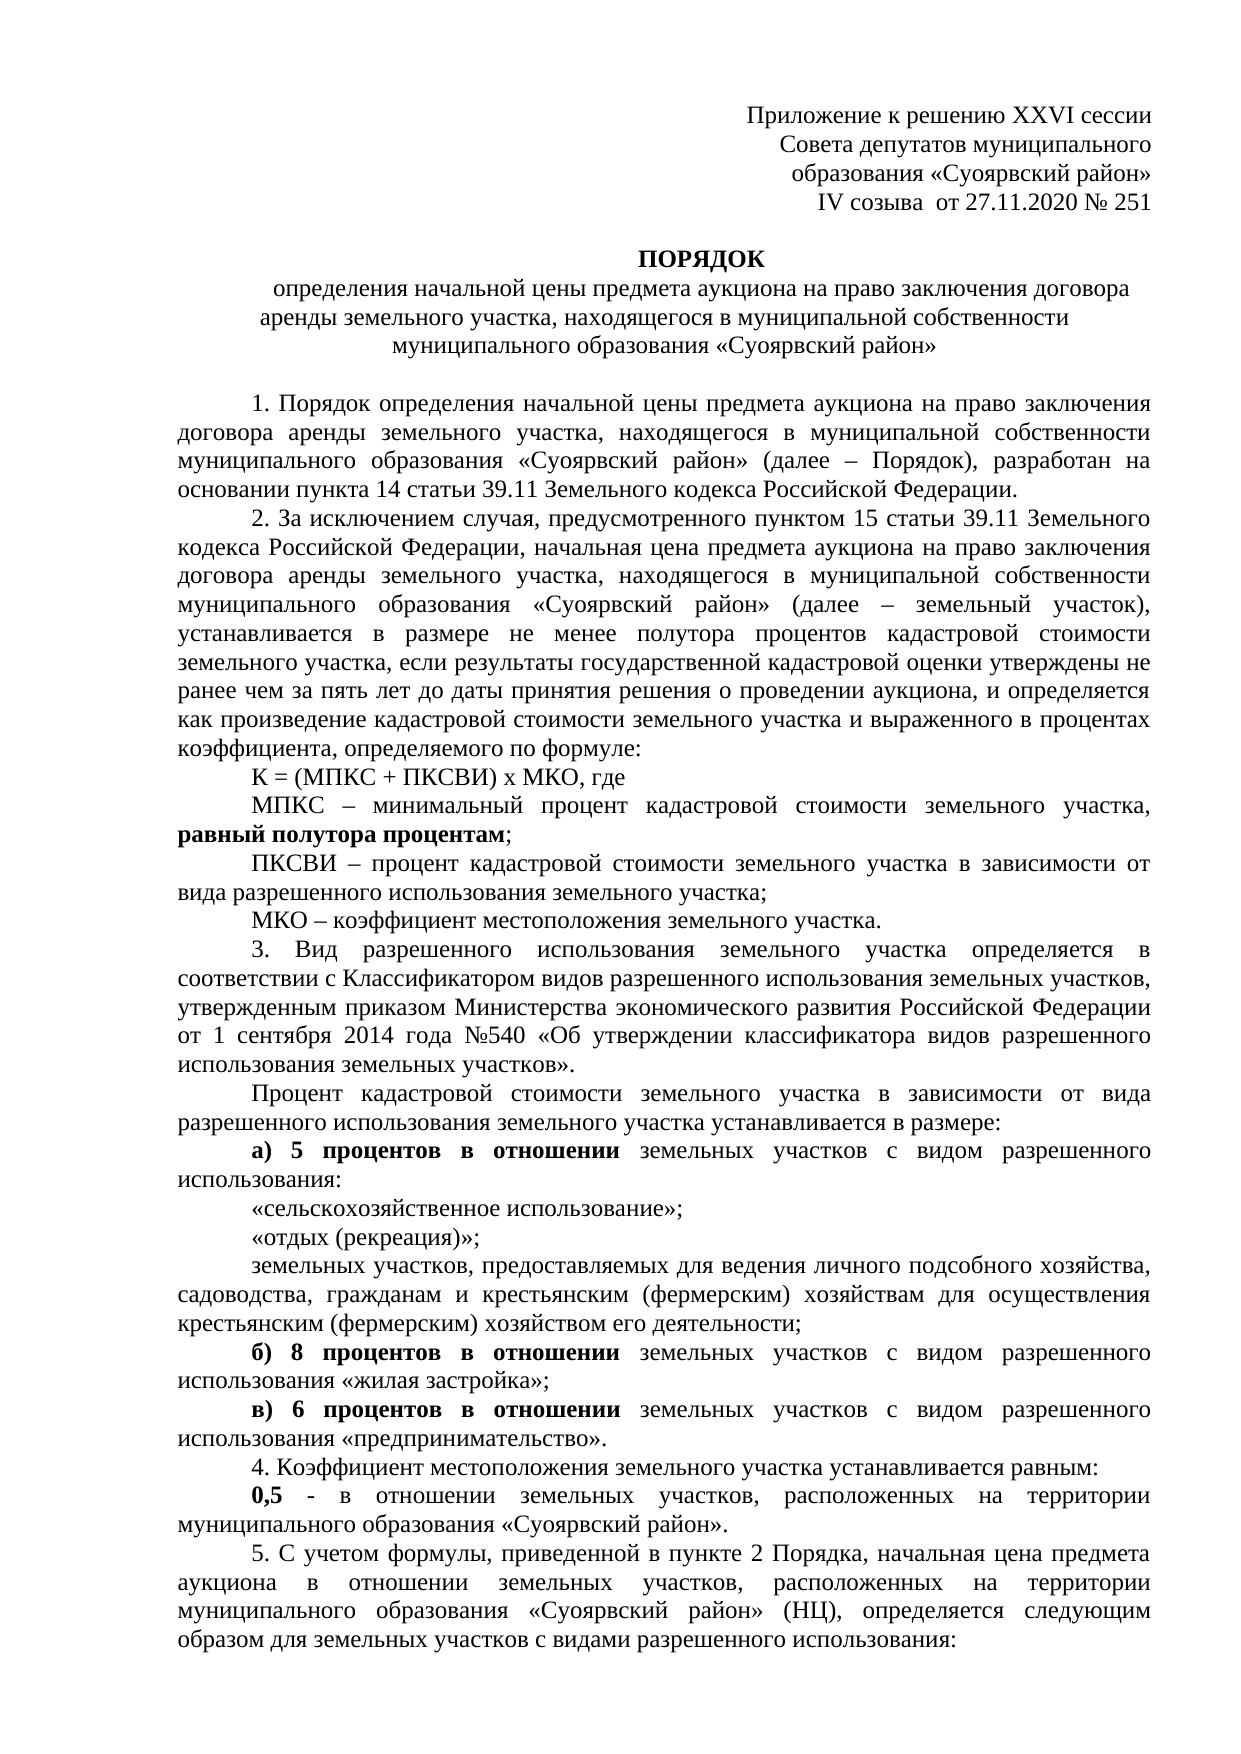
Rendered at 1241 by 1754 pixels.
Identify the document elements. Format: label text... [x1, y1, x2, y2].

text б) 8 процентов в отношении земельных участков с видом разрешенного использования «жилая застройка»; [177, 1337, 1152, 1394]
text 1. Порядок определения начальной цены предмета аукциона на право заключения договора аренды земельного участка, находящегося в муниципальной собственности муниципального образования «Суоярвский район» (далее – Порядок), разработан на основании пункта 14 статьи 39.11 Земельного кодекса Российской Федерации. [177, 388, 1152, 503]
text земельных участков, предоставляемых для ведения личного подсобного хозяйства, садоводства, гражданам и крестьянским (фермерским) хозяйствам для осуществления крестьянским (фермерским) хозяйством его деятельности; [177, 1250, 1152, 1337]
text определения начальной цены предмета аукциона на право заключения договора аренды земельного участка, находящегося в муниципальной собственности муниципального образования «Суоярвский район» [177, 273, 1152, 359]
text МКО – коэффициент местоположения земельного участка. [177, 905, 1152, 934]
text МПКС – минимальный процент кадастровой стоимости земельного участка, равный полутора процентам; [177, 790, 1152, 848]
text Приложение к решению XXVI сессии [215, 100, 1152, 129]
text 5. С учетом формулы, приведенной в пункте 2 Порядка, начальная цена предмета аукциона в отношении земельных участков, расположенных на территории муниципального образования «Суоярвский район» (НЦ), определяется следующим образом для земельных участков с видами разрешенного использования: [177, 1538, 1152, 1653]
text 4. Коэффициент местоположения земельного участка устанавливается равным: [177, 1452, 1152, 1480]
text в) 6 процентов в отношении земельных участков с видом разрешенного использования «предпринимательство». [177, 1394, 1152, 1452]
text К = (МПКС + ПКСВИ) x МКО, где [177, 762, 1152, 790]
text образования «Суоярвский район» IV созыва от 27.11.2020 № 251 [215, 158, 1152, 215]
text ПКСВИ – процент кадастровой стоимости земельного участка в зависимости от вида разрешенного использования земельного участка; [177, 848, 1152, 905]
text ПОРЯДОК [177, 244, 1152, 273]
text 3. Вид разрешенного использования земельного участка определяется в соответствии с Классификатором видов разрешенного использования земельных участков, утвержденным приказом Министерства экономического развития Российской Федерации от 1 сентября 2014 года №540 «Об утверждении классификатора видов разрешенного использования земельных участков». [177, 934, 1152, 1078]
text «отдых (рекреация)»; [177, 1222, 1152, 1250]
text 0,5 - в отношении земельных участков, расположенных на территории муниципального образования «Суоярвский район». [177, 1480, 1152, 1538]
text Процент кадастровой стоимости земельного участка в зависимости от вида разрешенного использования земельного участка устанавливается в размере: [177, 1078, 1152, 1135]
text 2. За исключением случая, предусмотренного пунктом 15 статьи 39.11 Земельного кодекса Российской Федерации, начальная цена предмета аукциона на право заключения договора аренды земельного участка, находящегося в муниципальной собственности муниципального образования «Суоярвский район» (далее – земельный участок), устанавливается в размере не менее полутора процентов кадастровой стоимости земельного участка, если результаты государственной кадастровой оценки утверждены не ранее чем за пять лет до даты принятия решения о проведении аукциона, и определяется как произведение кадастровой стоимости земельного участка и выраженного в процентах коэффициента, определяемого по формуле: [177, 503, 1152, 762]
text а) 5 процентов в отношении земельных участков с видом разрешенного использования: [177, 1135, 1152, 1193]
text Совета депутатов муниципального [215, 129, 1152, 158]
text «сельскохозяйственное использование»; [177, 1193, 1152, 1222]
